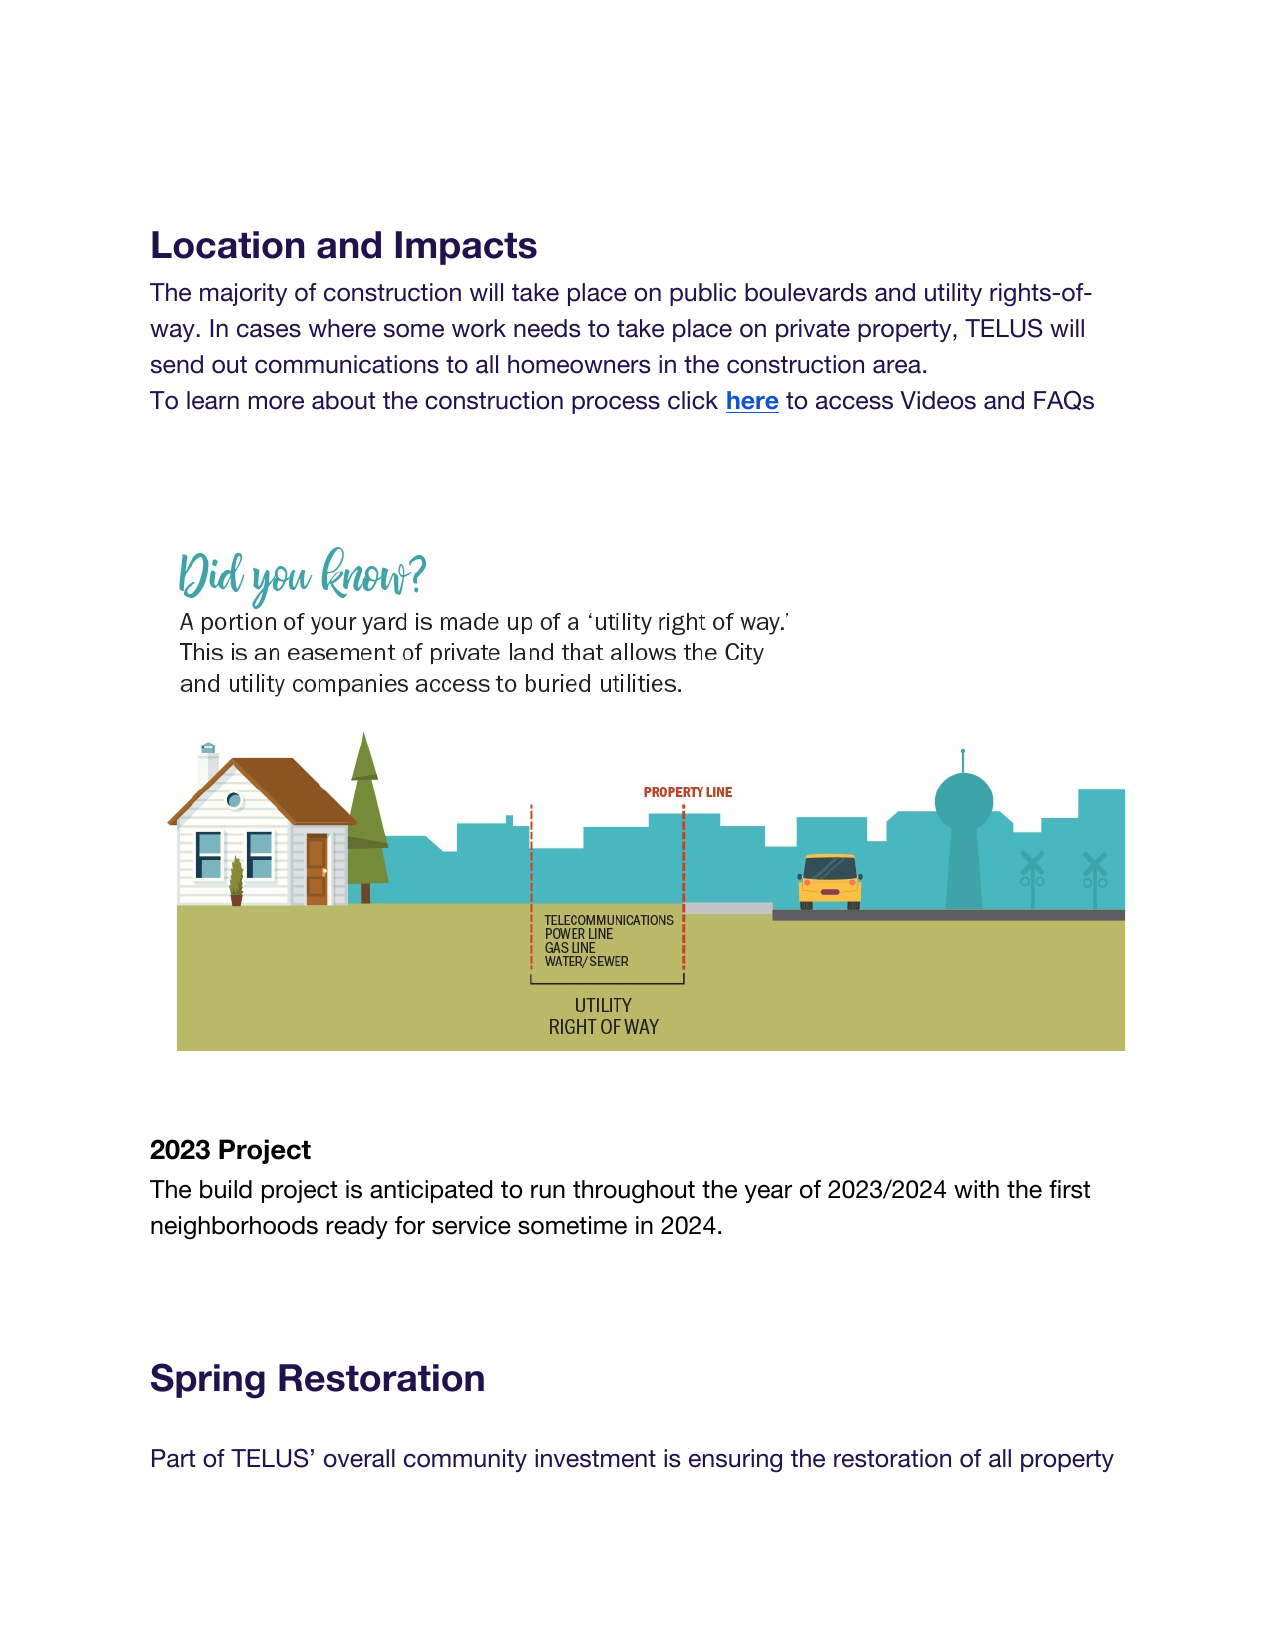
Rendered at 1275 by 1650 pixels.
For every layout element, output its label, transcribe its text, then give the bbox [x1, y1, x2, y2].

text Spring Restoration [150, 1355, 1125, 1402]
text The build project is anticipated to run throughout the year of 2023/2024 with the first neighborhoods ready for service sometime in 2024. [150, 1174, 1125, 1242]
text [150, 1443, 1125, 1474]
text 2023 Project [150, 1133, 1125, 1167]
text To learn more about the construction process click here to access Videos and FAQs [150, 385, 1125, 417]
text Location and Impacts [150, 222, 1125, 269]
text The majority of construction will take place on public boulevards and utility rights-of-way. In cases where some work needs to take place on private property, TELUS will send out communications to all homeowners in the construction area. [150, 277, 1125, 380]
picture [150, 529, 1125, 1051]
